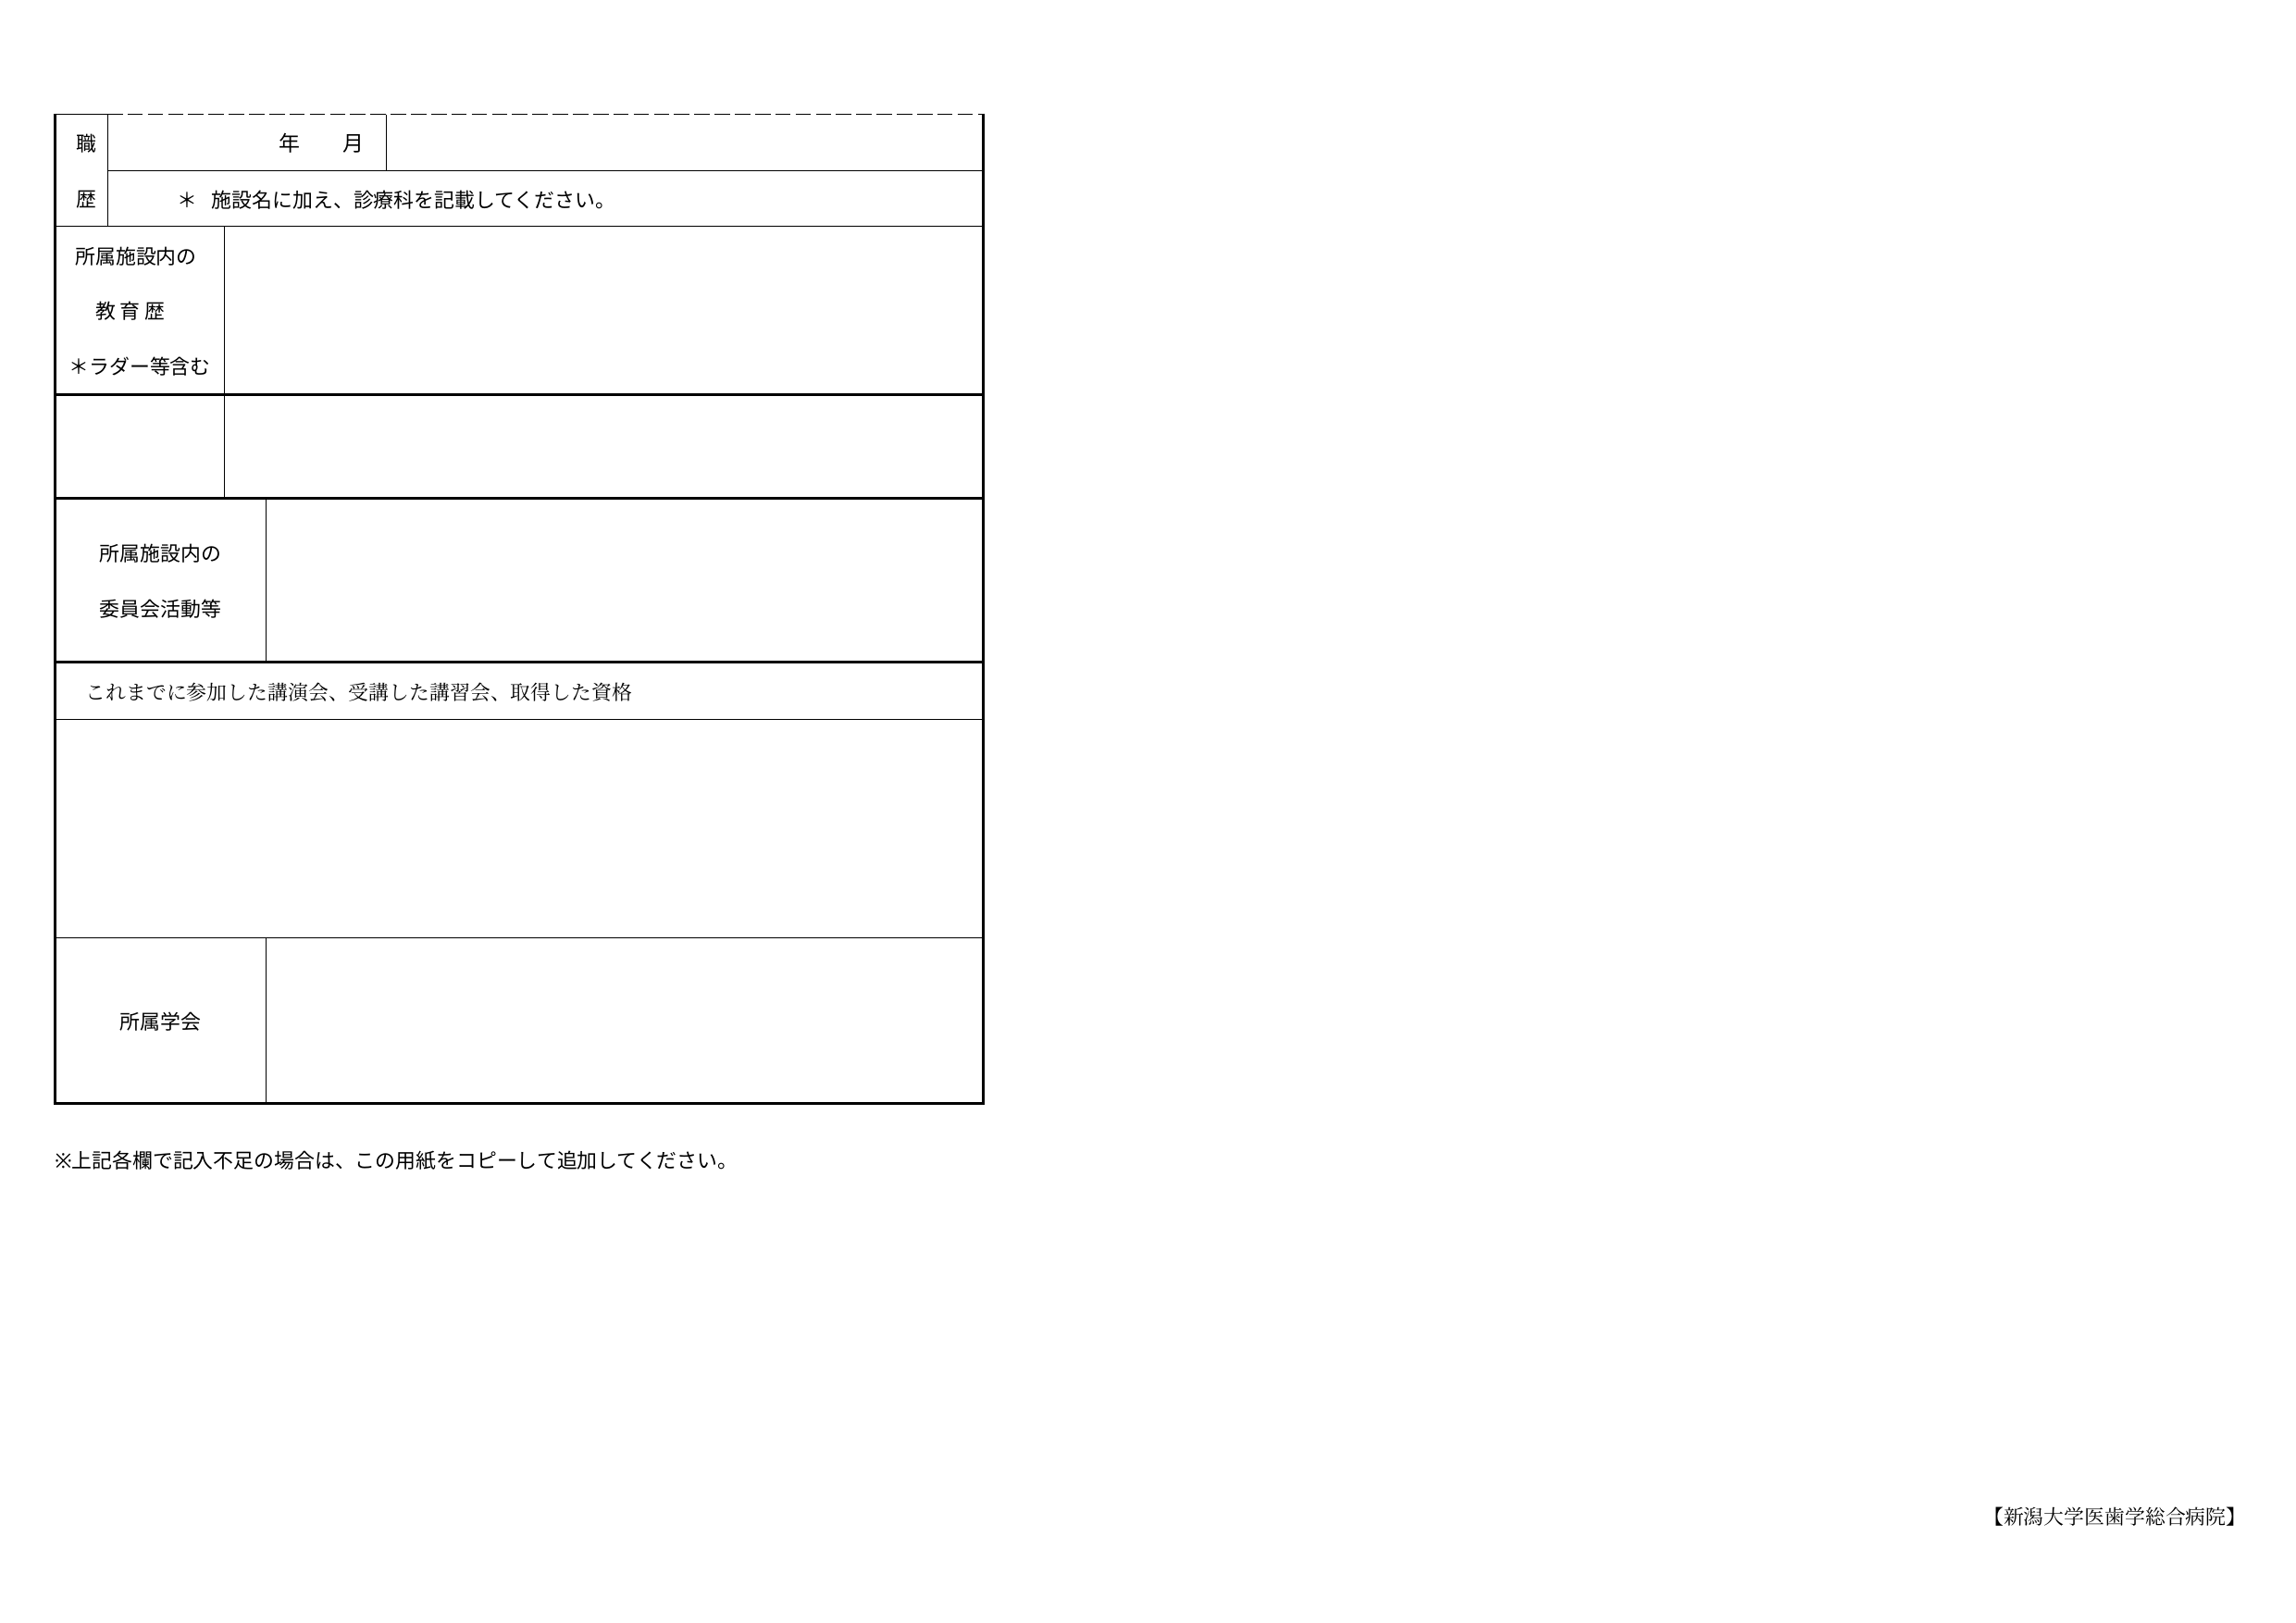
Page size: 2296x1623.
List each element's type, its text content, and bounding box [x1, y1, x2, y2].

table_cell [267, 500, 982, 661]
table_cell 年 月 [108, 114, 386, 169]
table_cell [225, 396, 982, 497]
table_cell 所属施設内の 委員会活動等 [56, 500, 266, 661]
table_cell これまでに参加した講演会、受講した講習会、取得した資格 [56, 663, 982, 719]
table_cell 所属施設内の 教育歴 ＊ラダー等含む [56, 227, 224, 393]
table_cell [56, 720, 982, 937]
text ※上記各欄で記入不足の場合は、この用紙をコピーして追加してください。 [55, 1132, 1130, 1187]
table_cell [387, 114, 982, 169]
table_cell [225, 227, 982, 393]
table_cell 所属学会 [56, 938, 266, 1102]
table_cell [56, 396, 224, 497]
table_cell [267, 938, 982, 1102]
table_cell 施設名に加え、診療科を記載してください。 [108, 171, 982, 226]
